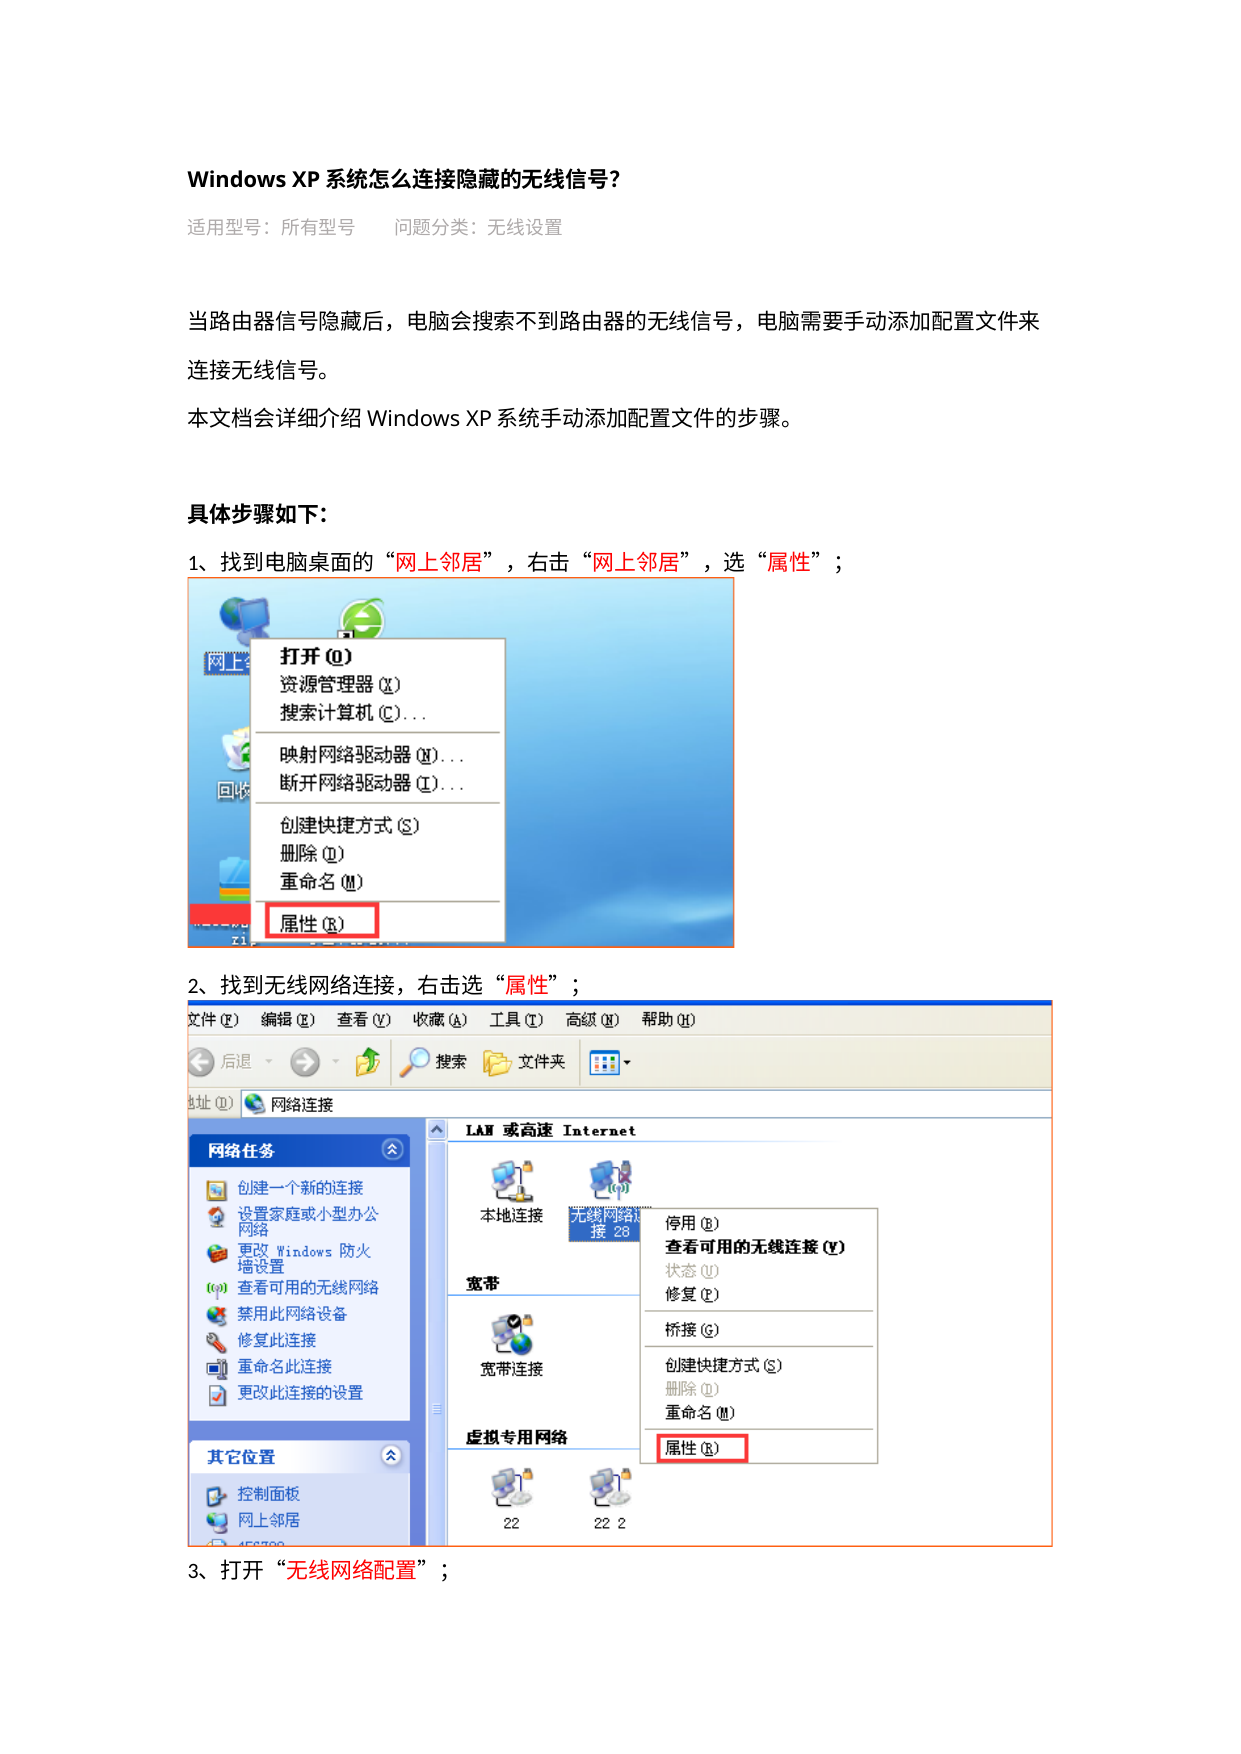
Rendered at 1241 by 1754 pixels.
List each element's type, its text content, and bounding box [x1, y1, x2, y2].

text 本文档会详细介绍Windows XP系统手动添加配置文件的步骤。 [187, 401, 1053, 433]
text 具体步骤如下： [187, 497, 1053, 529]
list 找到无线网络连接，右击选“属性”； [187, 967, 1053, 1000]
picture [187, 1000, 1053, 1547]
text 当路由器信号隐藏后，电脑会搜索不到路由器的无线信号，电脑需要手动添加配置文件来连接无线信号。 [187, 304, 1053, 385]
text Windows XP系统怎么连接隐藏的无线信号？ [187, 162, 1053, 194]
list 打开“无线网络配置”； [187, 1552, 1053, 1585]
picture [187, 577, 735, 948]
list 找到电脑桌面的“网上邻居”，右击“网上邻居”，选“属性”； [187, 545, 1053, 577]
text 适用型号：所有型号 问题分类：无线设置 [187, 210, 1053, 243]
